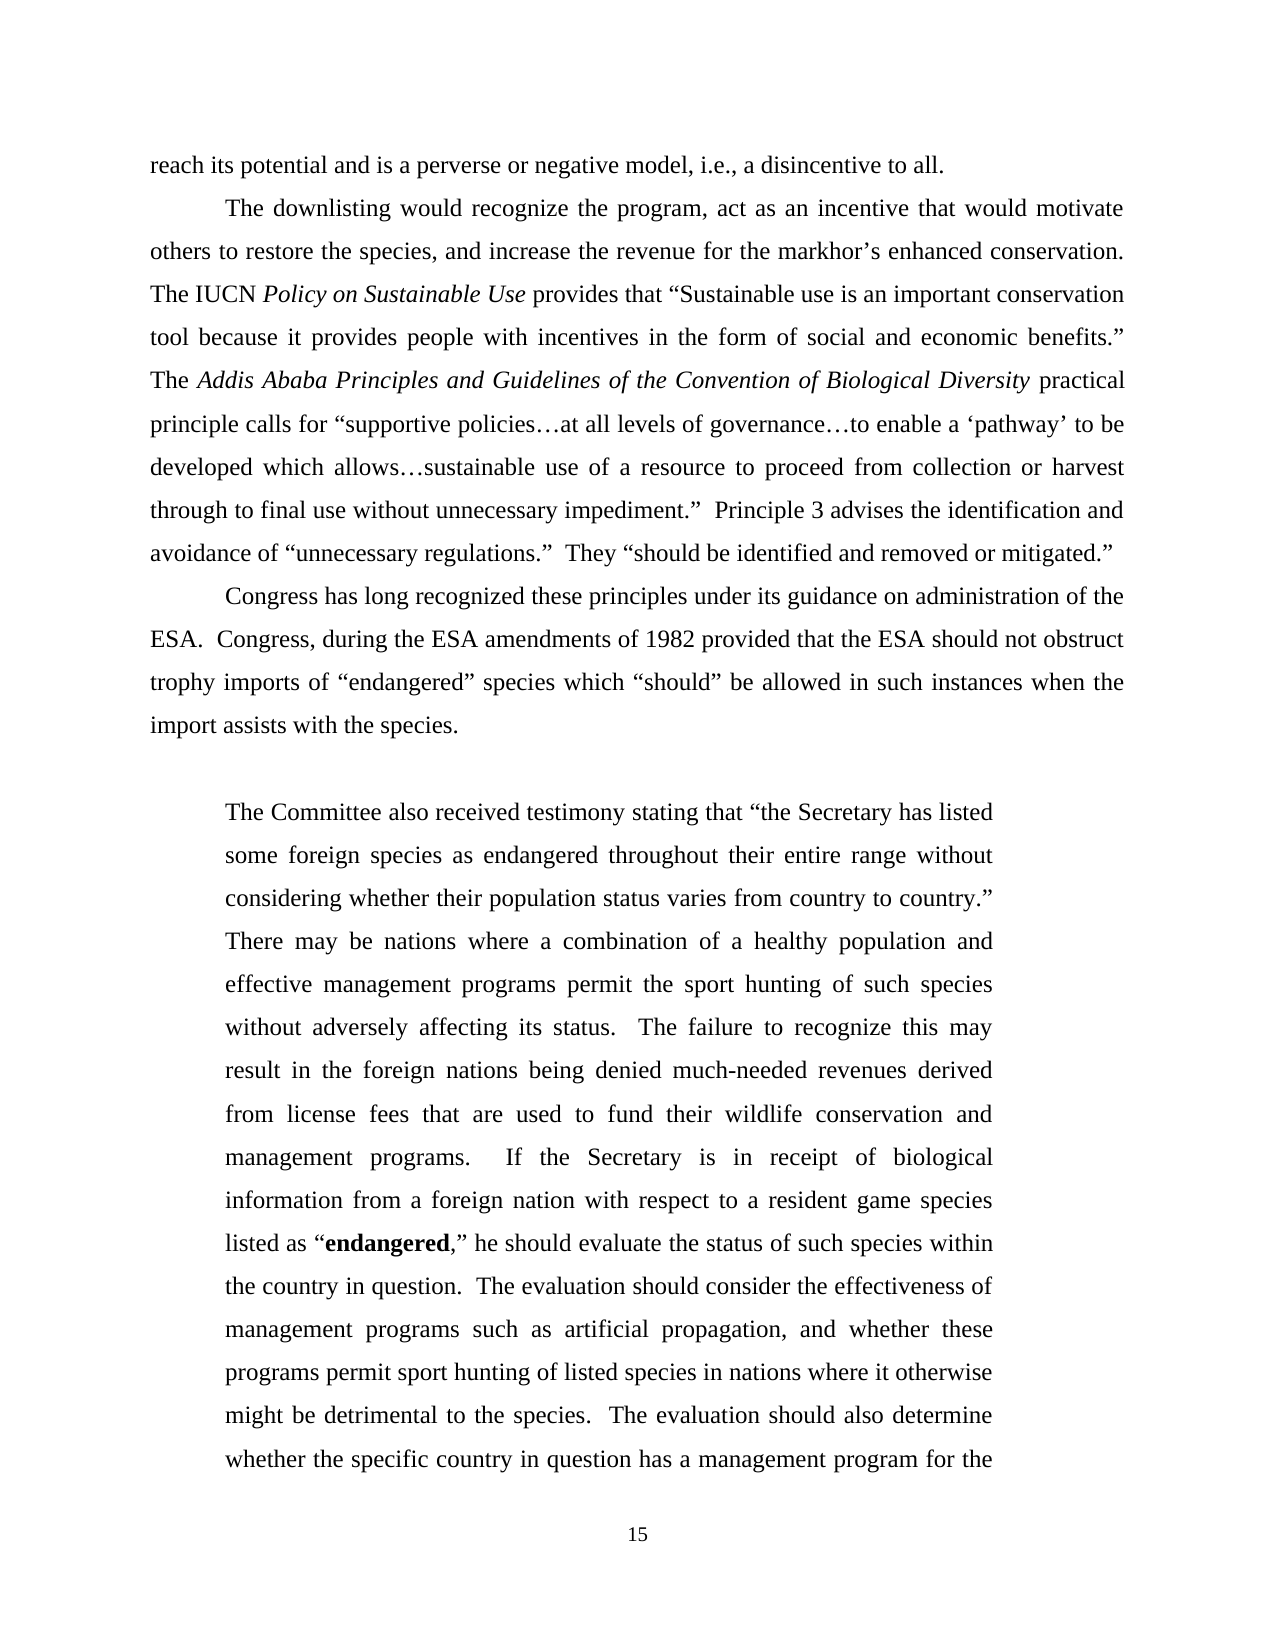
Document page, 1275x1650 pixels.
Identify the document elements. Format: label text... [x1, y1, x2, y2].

text Congress has long recognized these principles under its guidance on administration of the ESA. Congress, during the ESA amendments of 1982 provided that the ESA should not obstruct trophy imports of “endangered” species which “should” be allowed in such instances when the import assists with the species. [150, 581, 1125, 739]
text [150, 797, 994, 1472]
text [150, 150, 1125, 179]
text The downlisting would recognize the program, act as an incentive that would motivate others to restore the species, and increase the revenue for the markhor’s enhanced conservation. The IUCN Policy on Sustainable Use provides that “Sustainable use is an important conservation tool because it provides people with incentives in the form of social and economic benefits.” The Addis Ababa Principles and Guidelines of the Convention of Biological Diversity practical principle calls for “supportive policies…at all levels of governance…to enable a ‘pathway’ to be developed which allows…sustainable use of a resource to proceed from collection or harvest through to final use without unnecessary impediment.” Principle 3 advises the identification and avoidance of “unnecessary regulations.” They “should be identified and removed or mitigated.” [150, 193, 1125, 567]
